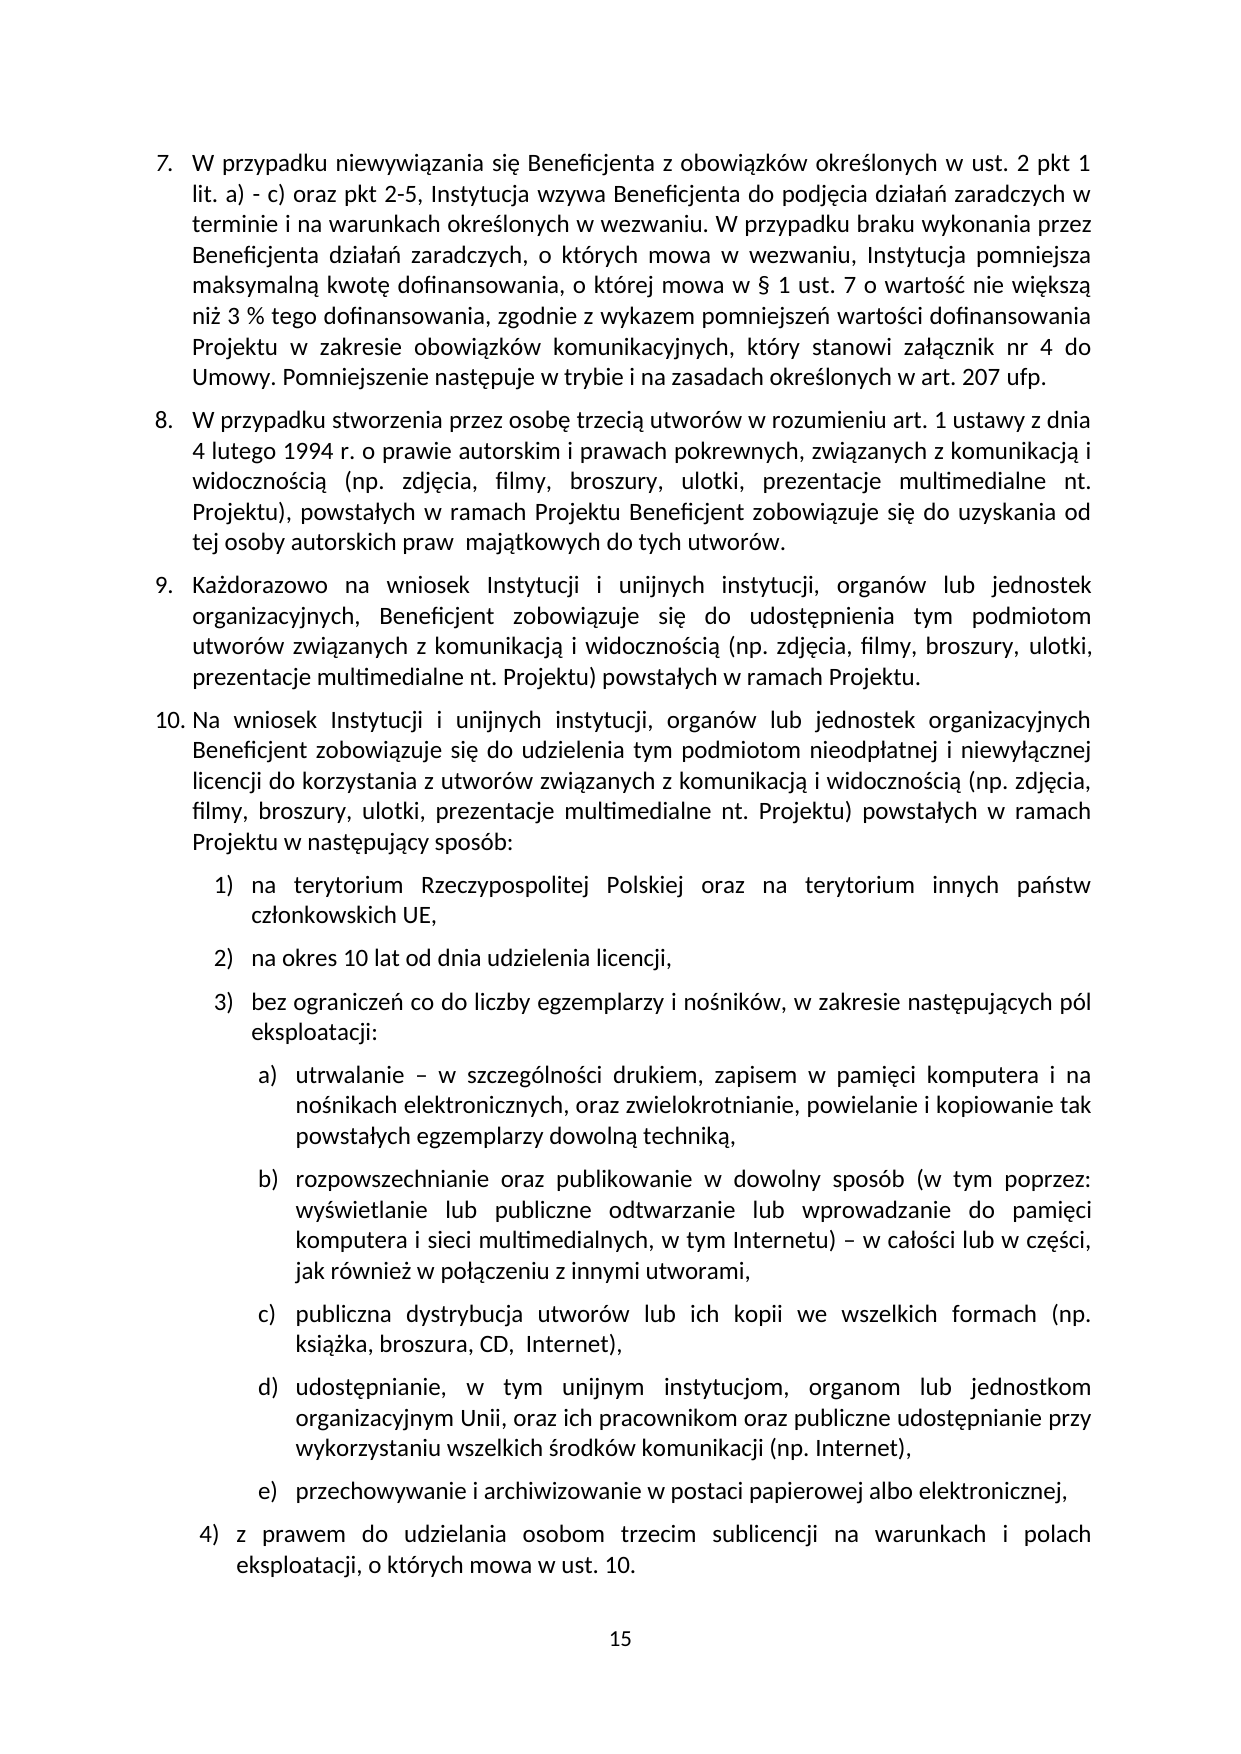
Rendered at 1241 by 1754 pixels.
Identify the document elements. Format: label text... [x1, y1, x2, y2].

list na terytorium Rzeczypospolitej Polskiej oraz na terytorium innych państw członkowskich UE, [213, 869, 1093, 930]
list przechowywanie i archiwizowanie w postaci papierowej albo elektronicznej, [258, 1475, 1093, 1506]
list bez ograniczeń co do liczby egzemplarzy i nośników, w zakresie następujących pól eksploatacji: [213, 986, 1093, 1047]
list publiczna dystrybucja utworów lub ich kopii we wszelkich formach (np. książka, broszura, CD, Internet), [258, 1298, 1093, 1359]
list na okres 10 lat od dnia udzielenia licencji, [213, 943, 1093, 973]
list rozpowszechnianie oraz publikowanie w dowolny sposób (w tym poprzez: wyświetlanie lub publiczne odtwarzanie lub wprowadzanie do pamięci komputera i sieci multimedialnych, w tym Internetu) – w całości lub w części, jak również w połączeniu z innymi utworami, [258, 1163, 1093, 1285]
list z prawem do udzielania osobom trzecim sublicencji na warunkach i polach eksploatacji, o których mowa w ust. 10. [199, 1518, 1093, 1579]
list Każdorazowo na wniosek Instytucji i unijnych instytucji, organów lub jednostek organizacyjnych, Beneficjent zobowiązuje się do udostępnienia tym podmiotom utworów związanych z komunikacją i widocznością (np. zdjęcia, filmy, broszury, ulotki, prezentacje multimedialne nt. Projektu) powstałych w ramach Projektu. [154, 569, 1093, 691]
list Na wniosek Instytucji i unijnych instytucji, organów lub jednostek organizacyjnych Beneficjent zobowiązuje się do udzielenia tym podmiotom nieodpłatnej i niewyłącznej licencji do korzystania z utworów związanych z komunikacją i widocznością (np. zdjęcia, filmy, broszury, ulotki, prezentacje multimedialne nt. Projektu) powstałych w ramach Projektu w następujący sposób: [154, 704, 1093, 857]
list W przypadku stworzenia przez osobę trzecią utworów w rozumieniu art. 1 ustawy z dnia 4 lutego 1994 r. o prawie autorskim i prawach pokrewnych, związanych z komunikacją i widocznością (np. zdjęcia, filmy, broszury, ulotki, prezentacje multimedialne nt. Projektu), powstałych w ramach Projektu Beneficjent zobowiązuje się do uzyskania od tej osoby autorskich praw majątkowych do tych utworów. [154, 404, 1093, 557]
list W przypadku niewywiązania się Beneficjenta z obowiązków określonych w ust. 2 pkt 1 lit. a) - c) oraz pkt 2-5, Instytucja wzywa Beneficjenta do podjęcia działań zaradczych w terminie i na warunkach określonych w wezwaniu. W przypadku braku wykonania przez Beneficjenta działań zaradczych, o których mowa w wezwaniu, Instytucja pomniejsza maksymalną kwotę dofinansowania, o której mowa w § 1 ust. 7 o wartość nie większą niż 3 % tego dofinansowania, zgodnie z wykazem pomniejszeń wartości dofinansowania Projektu w zakresie obowiązków komunikacyjnych, który stanowi załącznik nr 4 do Umowy. Pomniejszenie następuje w trybie i na zasadach określonych w art. 207 ufp. [155, 148, 1093, 392]
list utrwalanie – w szczególności drukiem, zapisem w pamięci komputera i na nośnikach elektronicznych, oraz zwielokrotnianie, powielanie i kopiowanie tak powstałych egzemplarzy dowolną techniką, [258, 1059, 1093, 1151]
list udostępnianie, w tym unijnym instytucjom, organom lub jednostkom organizacyjnym Unii, oraz ich pracownikom oraz publiczne udostępnianie przy wykorzystaniu wszelkich środków komunikacji (np. Internet), [258, 1371, 1093, 1463]
